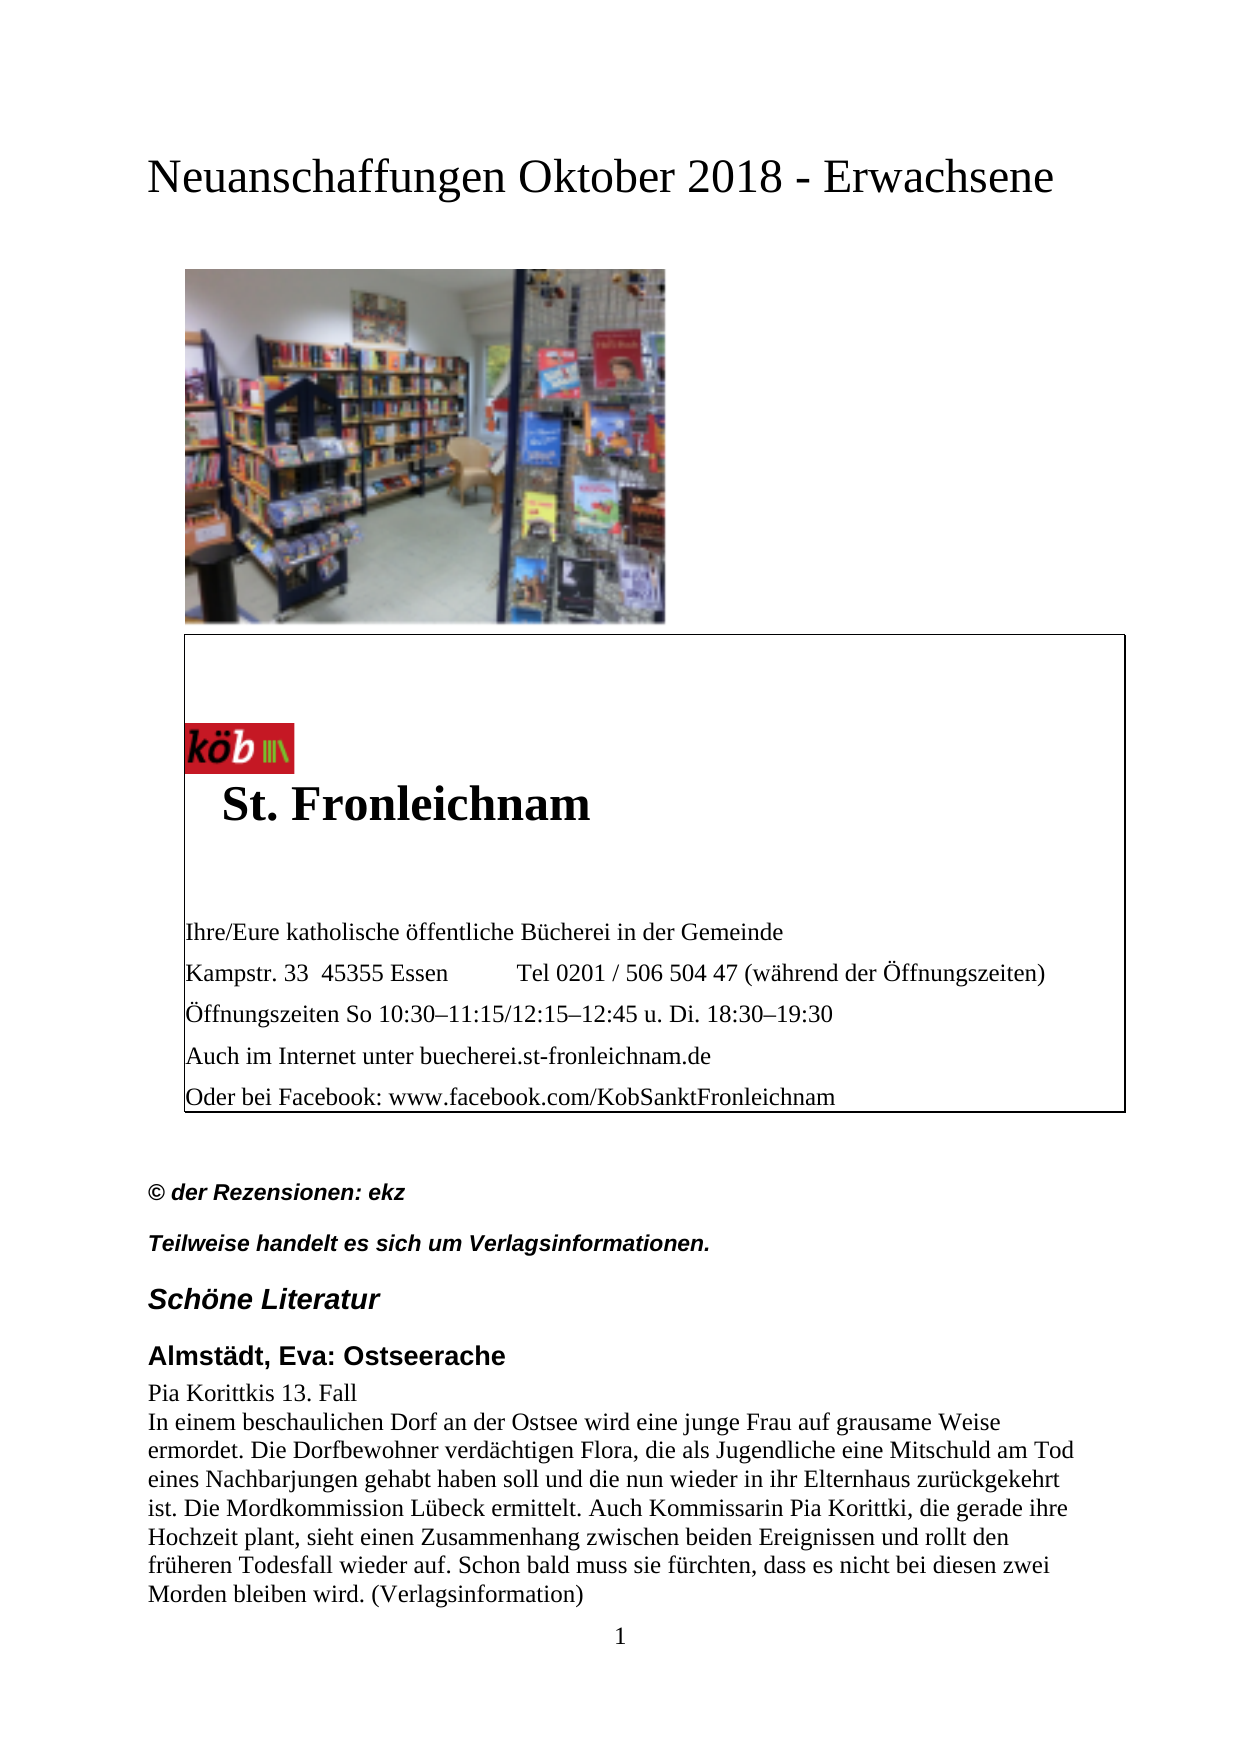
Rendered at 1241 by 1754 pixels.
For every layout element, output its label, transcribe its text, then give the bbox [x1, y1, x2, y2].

text Ihre/Eure katholische öffentliche Bücherei in der Gemeinde [185, 914, 1124, 946]
text St. Fronleichnam [185, 720, 1124, 831]
text Schöne Literatur [148, 1282, 1093, 1315]
text Almstädt, Eva: Ostseerache [148, 1340, 1093, 1372]
text Neuanschaffungen Oktober 2018 - Erwachsene [148, 148, 1093, 203]
text Pia Korittkis 13. Fall [148, 1378, 1093, 1407]
text Öffnungszeiten So 10:30–11:15/12:15–12:45 u. Di. 18:30–19:30 [185, 996, 1124, 1028]
text © der Rezensionen: ekz [148, 1179, 1093, 1205]
text Auch im Internet unter buecherei.st-fronleichnam.de [185, 1038, 1124, 1069]
text Kampstr. 33 45355 Essen Tel 0201 / 506 504 47 (während der Öffnungszeiten) [185, 955, 1124, 987]
text Teilweise handelt es sich um Verlagsinformationen. [148, 1230, 1093, 1257]
picture [185, 723, 295, 774]
text In einem beschaulichen Dorf an der Ostsee wird eine junge Frau auf grausame Weise ermordet. Die Dorfbewohner verdächtigen Flora, die als Jugendliche eine Mitschuld am Tod eines Nachbarjungen gehabt haben soll und die nun wieder in ihr Elternhaus zurückgekehrt ist. Die Mordkommission Lübeck ermittelt. Auch Kommissarin Pia Korittki, die gerade ihre Hochzeit plant, sieht einen Zusammenhang zwischen beiden Ereignissen und rollt den früheren Todesfall wieder auf. Schon bald muss sie fürchten, dass es nicht bei diesen zwei Morden bleiben wird. (Verlagsinformation) [148, 1407, 1093, 1608]
text Oder bei Facebook: www.facebook.com/KobSanktFronleichnam [185, 1079, 1124, 1111]
